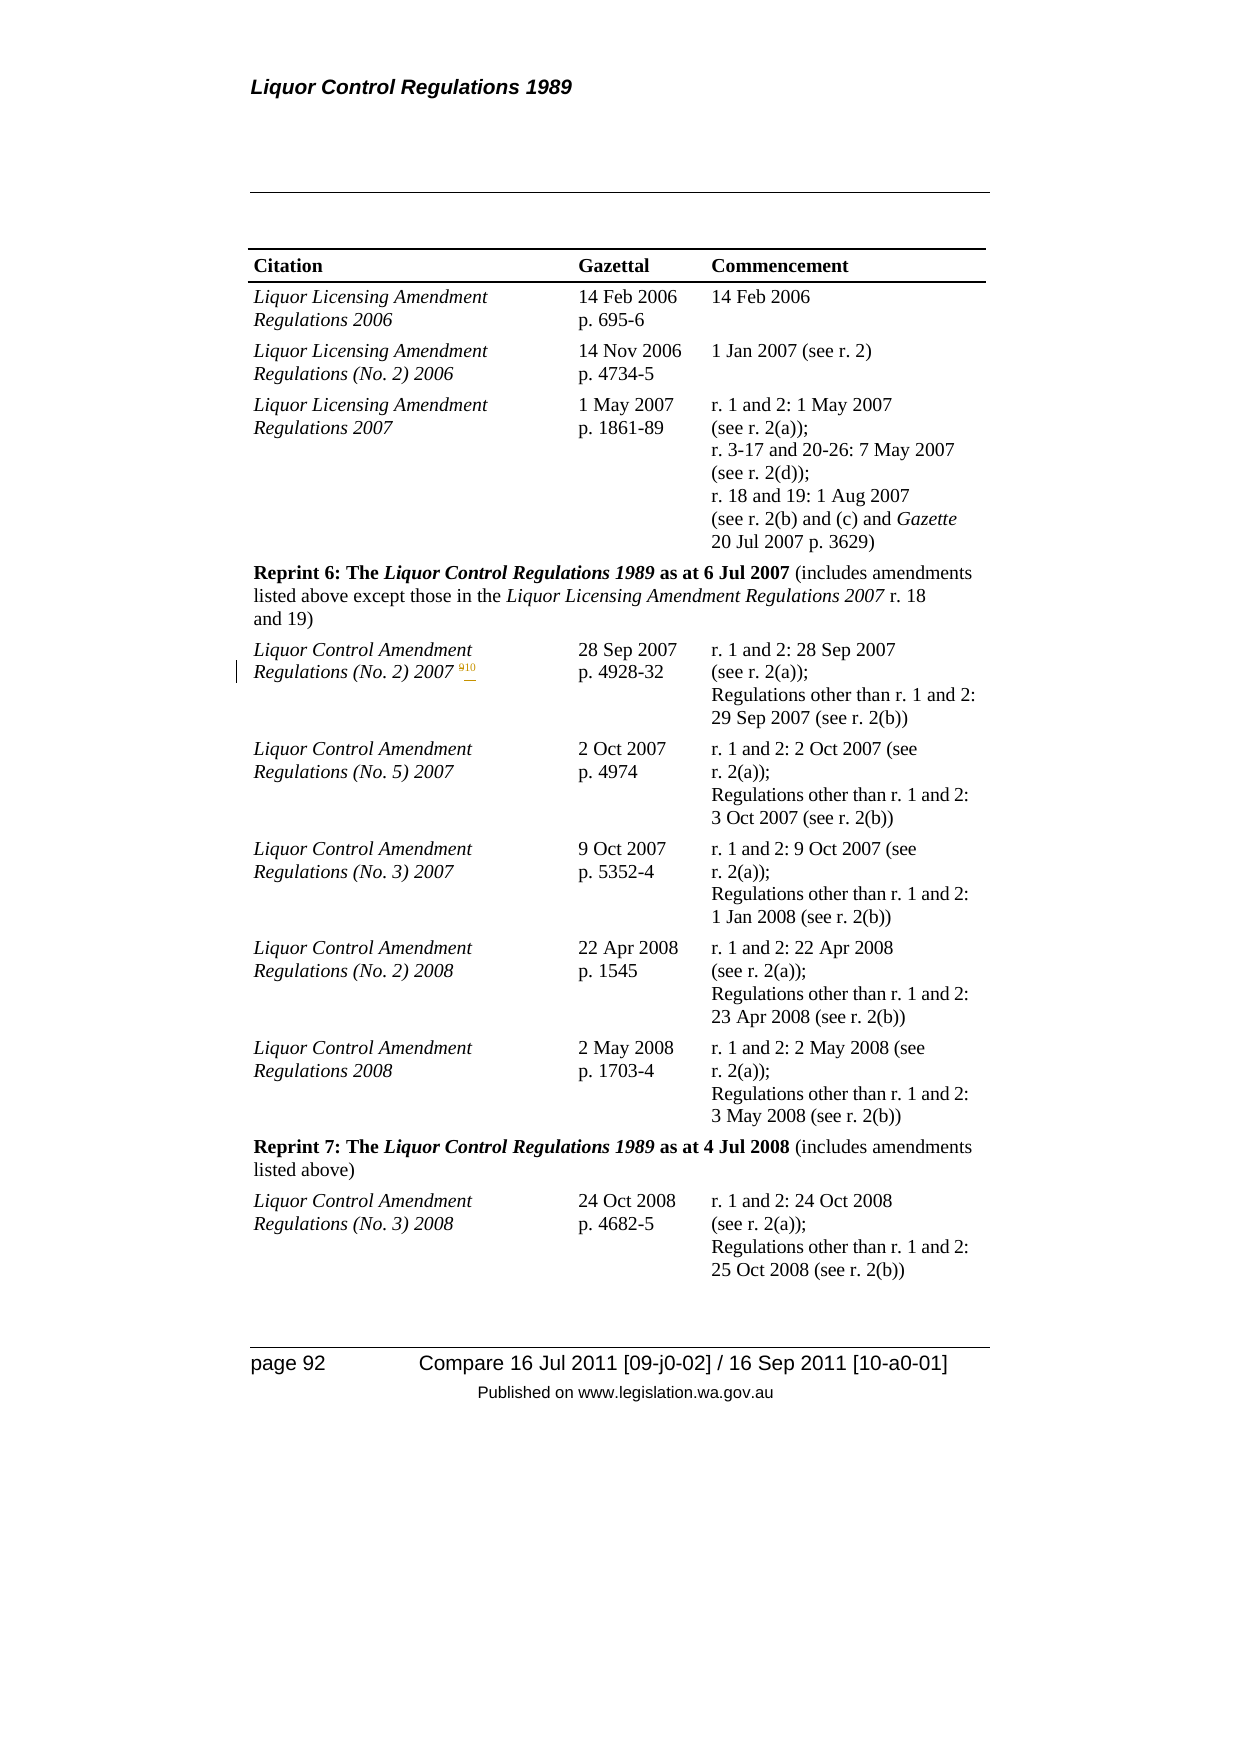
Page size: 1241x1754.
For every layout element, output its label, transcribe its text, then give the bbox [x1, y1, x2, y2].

table_cell 2 May 2008 p. 1703-4 [572, 1032, 705, 1131]
table_cell Liquor Control Amendment Regulations 2008 [248, 1032, 572, 1131]
table_cell r. 1 and 2: 22 Apr 2008 (see r. 2(a)); Regulations other than r. 1 and 2: 23 Apr 2008 (see r. 2(b)) [705, 932, 986, 1032]
table_cell Liquor Licensing Amendment Regulations (No. 2) 2006 [248, 335, 572, 389]
table_cell r. 1 and 2: 2 Oct 2007 (see r. 2(a)); Regulations other than r. 1 and 2: 3 Oct 2007 (see r. 2(b)) [705, 733, 986, 833]
table_cell Liquor Control Amendment Regulations (No. 2) 2008 [248, 932, 572, 1032]
table_header Commencement [705, 250, 986, 281]
table_cell Liquor Control Amendment Regulations (No. 3) 2008 [248, 1185, 572, 1285]
table_cell 14 Feb 2006 p. 695-6 [572, 283, 705, 335]
table_cell Reprint 7: The Liquor Control Regulations 1989 as at 4 Jul 2008 (includes amendments listed above) [248, 1131, 986, 1185]
table_cell r. 1 and 2: 2 May 2008 (see r. 2(a)); Regulations other than r. 1 and 2: 3 May 2008 (see r. 2(b)) [705, 1032, 986, 1131]
table_cell r. 1 and 2: 24 Oct 2008 (see r. 2(a)); Regulations other than r. 1 and 2: 25 Oct 2008 (see r. 2(b)) [705, 1185, 986, 1285]
table_cell r. 1 and 2: 28 Sep 2007 (see r. 2(a)); Regulations other than r. 1 and 2: 29 Sep 2007 (see r. 2(b)) [705, 634, 986, 733]
table_cell 14 Nov 2006 p. 4734-5 [572, 335, 705, 389]
table_cell 28 Sep 2007 p. 4928-32 [572, 634, 705, 733]
table_cell 1 Jan 2007 (see r. 2) [705, 335, 986, 389]
table_cell Liquor Control Amendment Regulations (No. 5) 2007 [248, 733, 572, 833]
table_cell Liquor Licensing Amendment Regulations 2007 [248, 389, 572, 557]
table_cell 22 Apr 2008 p. 1545 [572, 932, 705, 1032]
table_cell 24 Oct 2008 p. 4682-5 [572, 1185, 705, 1285]
table_cell 2 Oct 2007 p. 4974 [572, 733, 705, 833]
table_cell 14 Feb 2006 [705, 283, 986, 335]
table_cell Reprint 6: The Liquor Control Regulations 1989 as at 6 Jul 2007 (includes amendments listed above except those in the Liquor Licensing Amendment Regulations 2007 r. 18 and 19) [248, 557, 986, 633]
table_header Gazettal [572, 250, 705, 281]
table_cell Liquor Control Amendment Regulations (No. 2) 2007 [248, 634, 572, 733]
table_header Citation [248, 250, 572, 281]
table_cell r. 1 and 2: 9 Oct 2007 (see r. 2(a)); Regulations other than r. 1 and 2: 1 Jan 2008 (see r. 2(b)) [705, 833, 986, 932]
table_cell Liquor Control Amendment Regulations (No. 3) 2007 [248, 833, 572, 932]
table_cell 1 May 2007 p. 1861-89 [572, 389, 705, 557]
table_cell 9 Oct 2007 p. 5352-4 [572, 833, 705, 932]
table_cell r. 1 and 2: 1 May 2007 (see r. 2(a)); r. 3-17 and 20-26: 7 May 2007 (see r. 2(d)); r. 18 and 19: 1 Aug 2007 (see r. 2(b) and (c) and Gazette 20 Jul 2007 p. 3629) [705, 389, 986, 557]
table_cell Liquor Licensing Amendment Regulations 2006 [248, 283, 572, 335]
